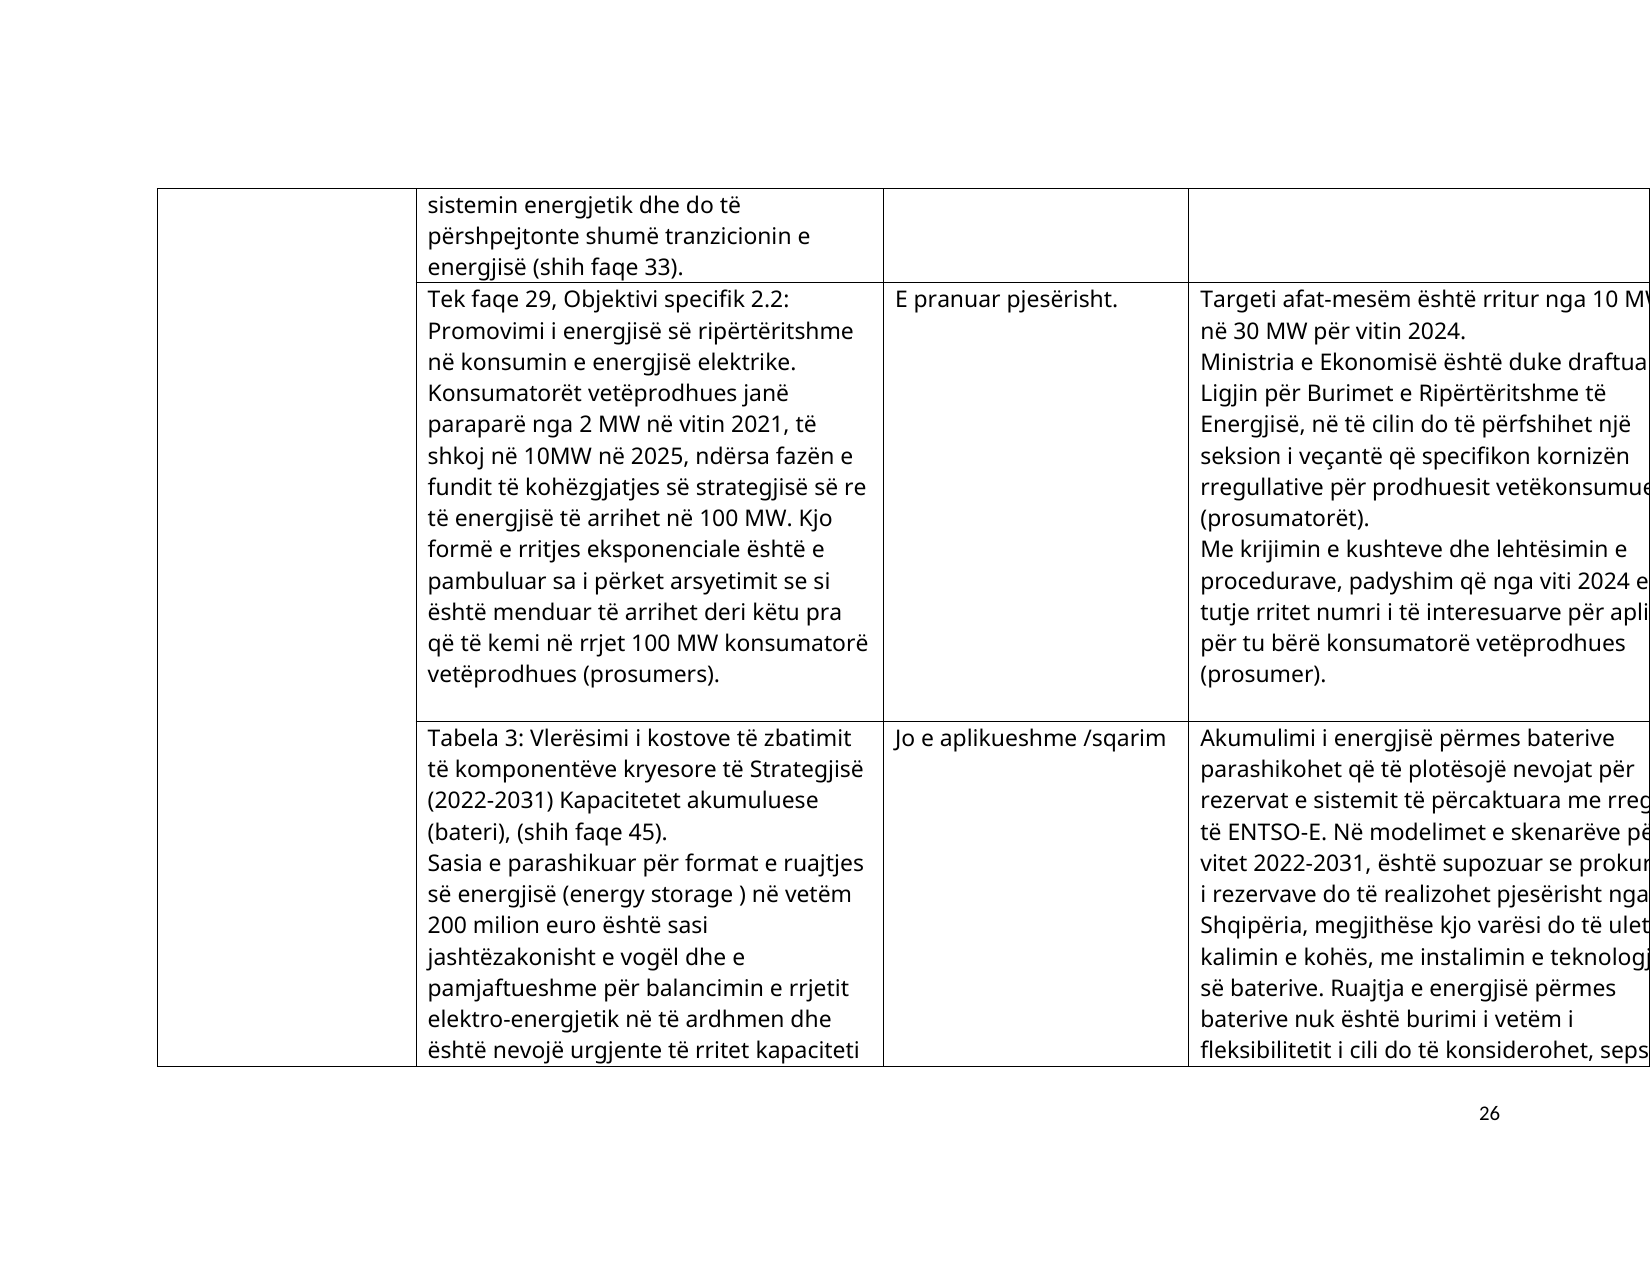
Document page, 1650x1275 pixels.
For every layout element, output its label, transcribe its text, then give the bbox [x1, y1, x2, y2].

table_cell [1189, 722, 1649, 1066]
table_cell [417, 189, 883, 282]
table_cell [1189, 189, 1649, 282]
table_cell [884, 189, 1188, 282]
table_cell E pranuar pjesërisht. [884, 283, 1188, 721]
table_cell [884, 722, 1188, 1066]
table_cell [417, 722, 883, 1066]
table_cell Tek faqe 29, Objektivi specifik 2.2: Promovimi i energjisë së ripërtëritshme në konsumin e energjisë elektrike. Konsumatorët vetëprodhues janë paraparë nga 2 MW në vitin 2021, të shkoj në 10MW në 2025, ndërsa fazën e fundit të kohëzgjatjes së strategjisë së re të energjisë të arrihet në 100 MW. Kjo formë e rritjes eksponenciale është e pambuluar sa i përket arsyetimit se si është menduar të arrihet deri këtu pra që të kemi në rrjet 100 MW konsumatorë vetëprodhues (prosumers). [417, 283, 883, 721]
table_cell Targeti afat-mesëm është rritur nga 10 MW në 30 MW për vitin 2024. Ministria e Ekonomisë është duke draftuar Ligjin për Burimet e Ripërtëritshme të Energjisë, në të cilin do të përfshihet një seksion i veçantë që specifikon kornizën rregullative për prodhuesit vetëkonsumues (prosumatorët). Me krijimin e kushteve dhe lehtësimin e procedurave, padyshim që nga viti 2024 e tutje rritet numri i të interesuarve për aplikim për tu bërë konsumatorë vetëprodhues (prosumer). [1189, 283, 1649, 721]
